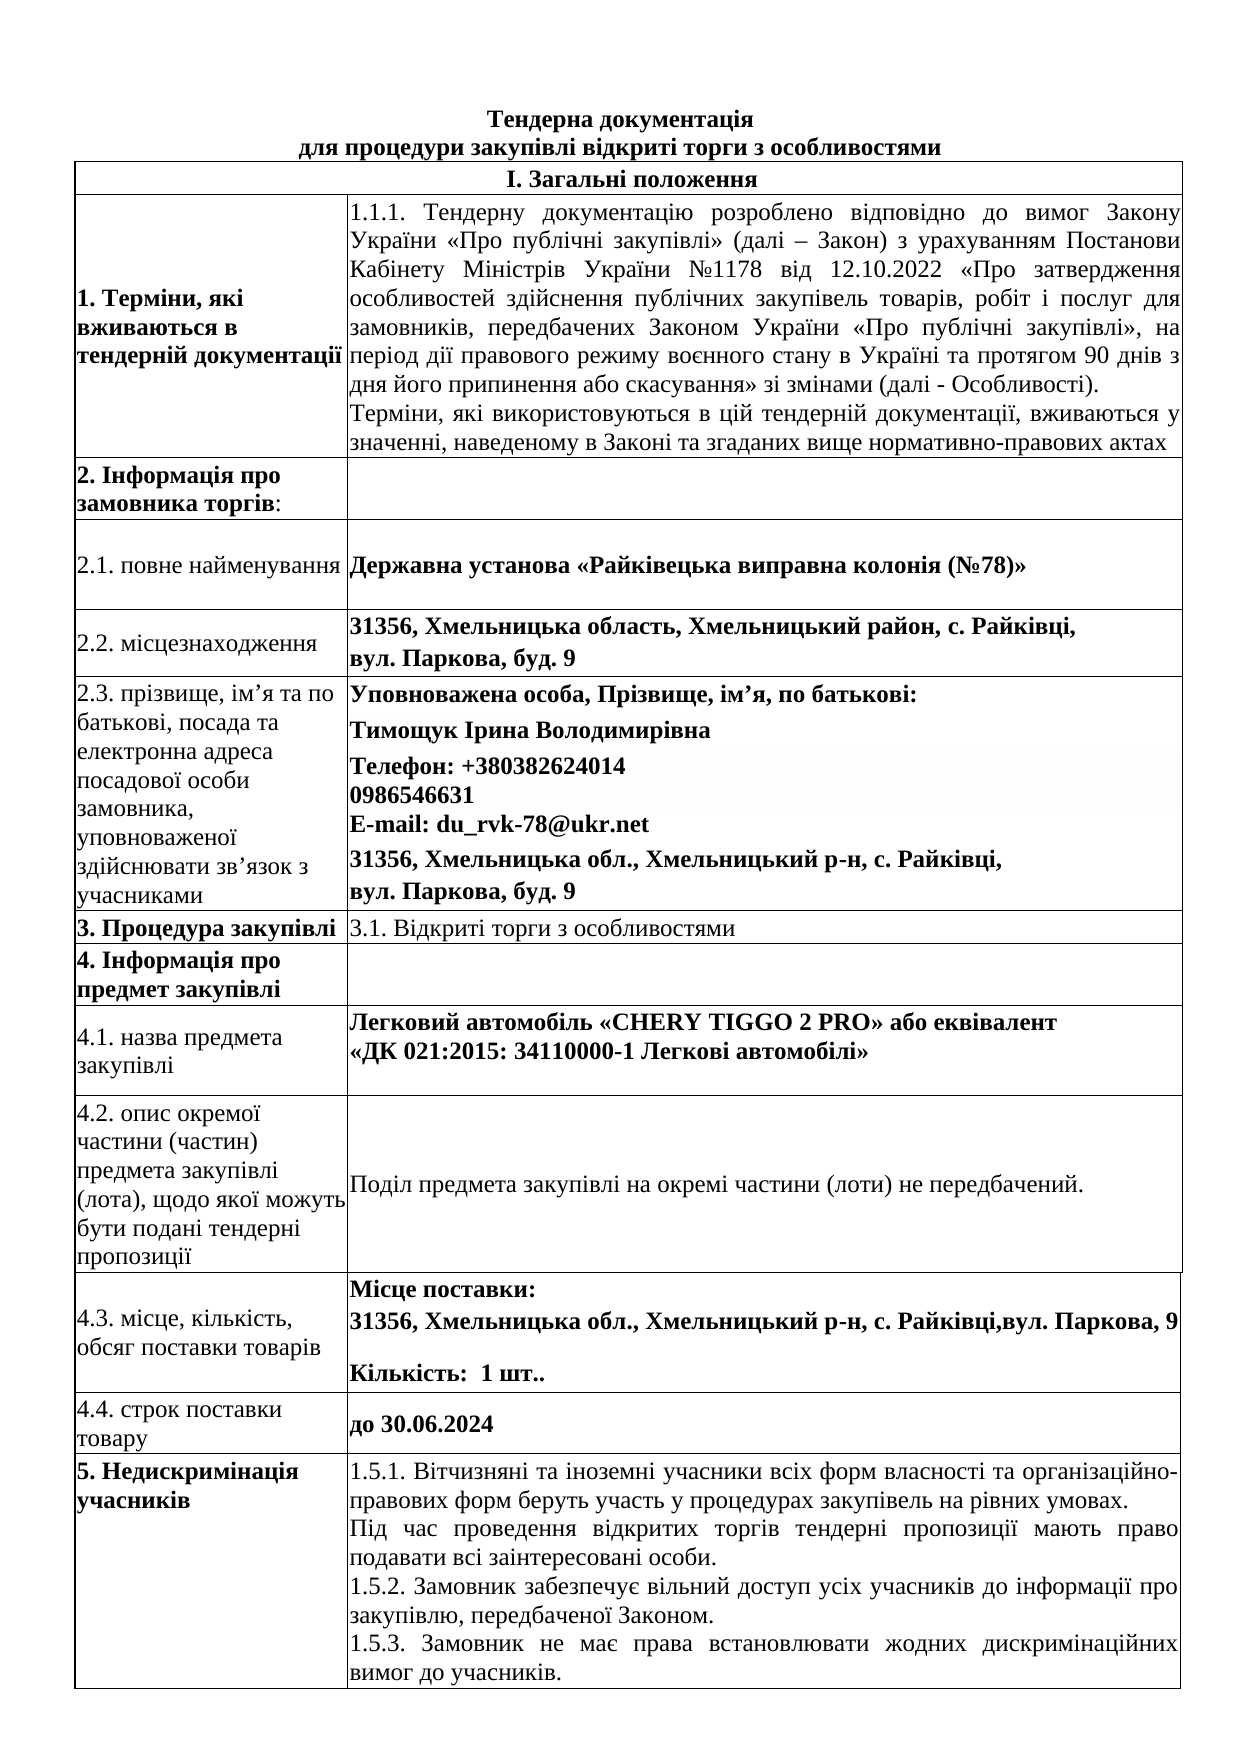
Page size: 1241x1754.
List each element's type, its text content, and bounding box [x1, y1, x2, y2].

table_cell 4.4. строк поставки товару [76, 1393, 347, 1453]
table_cell Уповноважена особа, Прізвище, ім’я, по батькові: Тимощук Ірина Володимирівна Телефон: +380382624014 0986546631 Е-mail: du_rvk-78@ukr.net 31356, Хмельницька обл., Хмельницький р-н, с. Райківці, вул. Паркова, буд. 9 [348, 677, 1182, 910]
table_cell 4.3. місце, кількість, обсяг поставки товарів [76, 1273, 347, 1392]
table_cell 2.1. повне найменування [76, 520, 347, 609]
table_cell 4.1. назва предмета закупівлі [76, 1006, 347, 1095]
table_cell 3. Процедура закупівлі [76, 911, 347, 943]
table_cell 1.1.1. Тендерну документацію розроблено відповідно до вимог Закону України «Про публічні закупівлі» (далі – Закон) з урахуванням Постанови Кабінету Міністрів України №1178 від 12.10.2022 «Про затвердження особливостей здійснення публічних закупівель товарів, робіт і послуг для замовників, передбачених Законом України «Про публічні закупівлі», на період дії правового режиму воєнного стану в Україні та протягом 90 днів з дня його припинення або скасування» зі змінами (далі - Особливості). Терміни, які використовуються в цій тендерній документації, вживаються у значенні, наведеному в Законі та згаданих вище нормативно-правових актах [348, 195, 1182, 457]
table_cell Легковий автомобіль «CHERY TIGGO 2 PRO» або еквівалент «ДК 021:2015: 34110000-1 Легкові автомобілі» [348, 1006, 1182, 1095]
table_cell 1. Терміни, які вживаються в тендерній документації [76, 195, 347, 457]
text Тендерна документація [75, 104, 1165, 132]
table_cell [348, 1454, 1180, 1687]
table_cell 4. Інформація про предмет закупівлі [76, 944, 347, 1005]
table_header I. Загальні положення [76, 162, 1182, 194]
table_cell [76, 1454, 347, 1687]
table_cell [348, 458, 1182, 519]
table_cell 4.2. опис окремої частини (частин) предмета закупівлі (лота), щодо якої можуть бути подані тендерні пропозиції [76, 1096, 347, 1272]
table_cell Поділ предмета закупівлі на окремі частини (лоти) не передбачений. [348, 1096, 1182, 1272]
text для процедури закупівлі відкриті торги з особливостями [75, 132, 1165, 161]
table_cell 2.2. місцезнаходження [76, 610, 347, 676]
table_cell 2. Інформація про замовника торгів: [76, 458, 347, 519]
table_cell 3.1. Відкриті торги з особливостями [348, 911, 1182, 943]
table_cell 31356, Хмельницька область, Хмельницький район, с. Райківці, вул. Паркова, буд. 9 [348, 610, 1182, 676]
table_cell 2.3. прізвище, ім’я та по батькові, посада та електронна адреса посадової особи замовника, уповноваженої здійснювати зв’язок з учасниками [76, 677, 347, 910]
table_cell [348, 944, 1182, 1005]
table_cell до 30.06.2024 [348, 1393, 1180, 1453]
table_cell Місце поставки: 31356, Хмельницька обл., Хмельницький р-н, с. Райківці,вул. Паркова, 9 Кількість: 1 шт.. [348, 1273, 1180, 1392]
table_cell Державна установа «Райківецька виправна колонія (№78)» [348, 520, 1182, 609]
